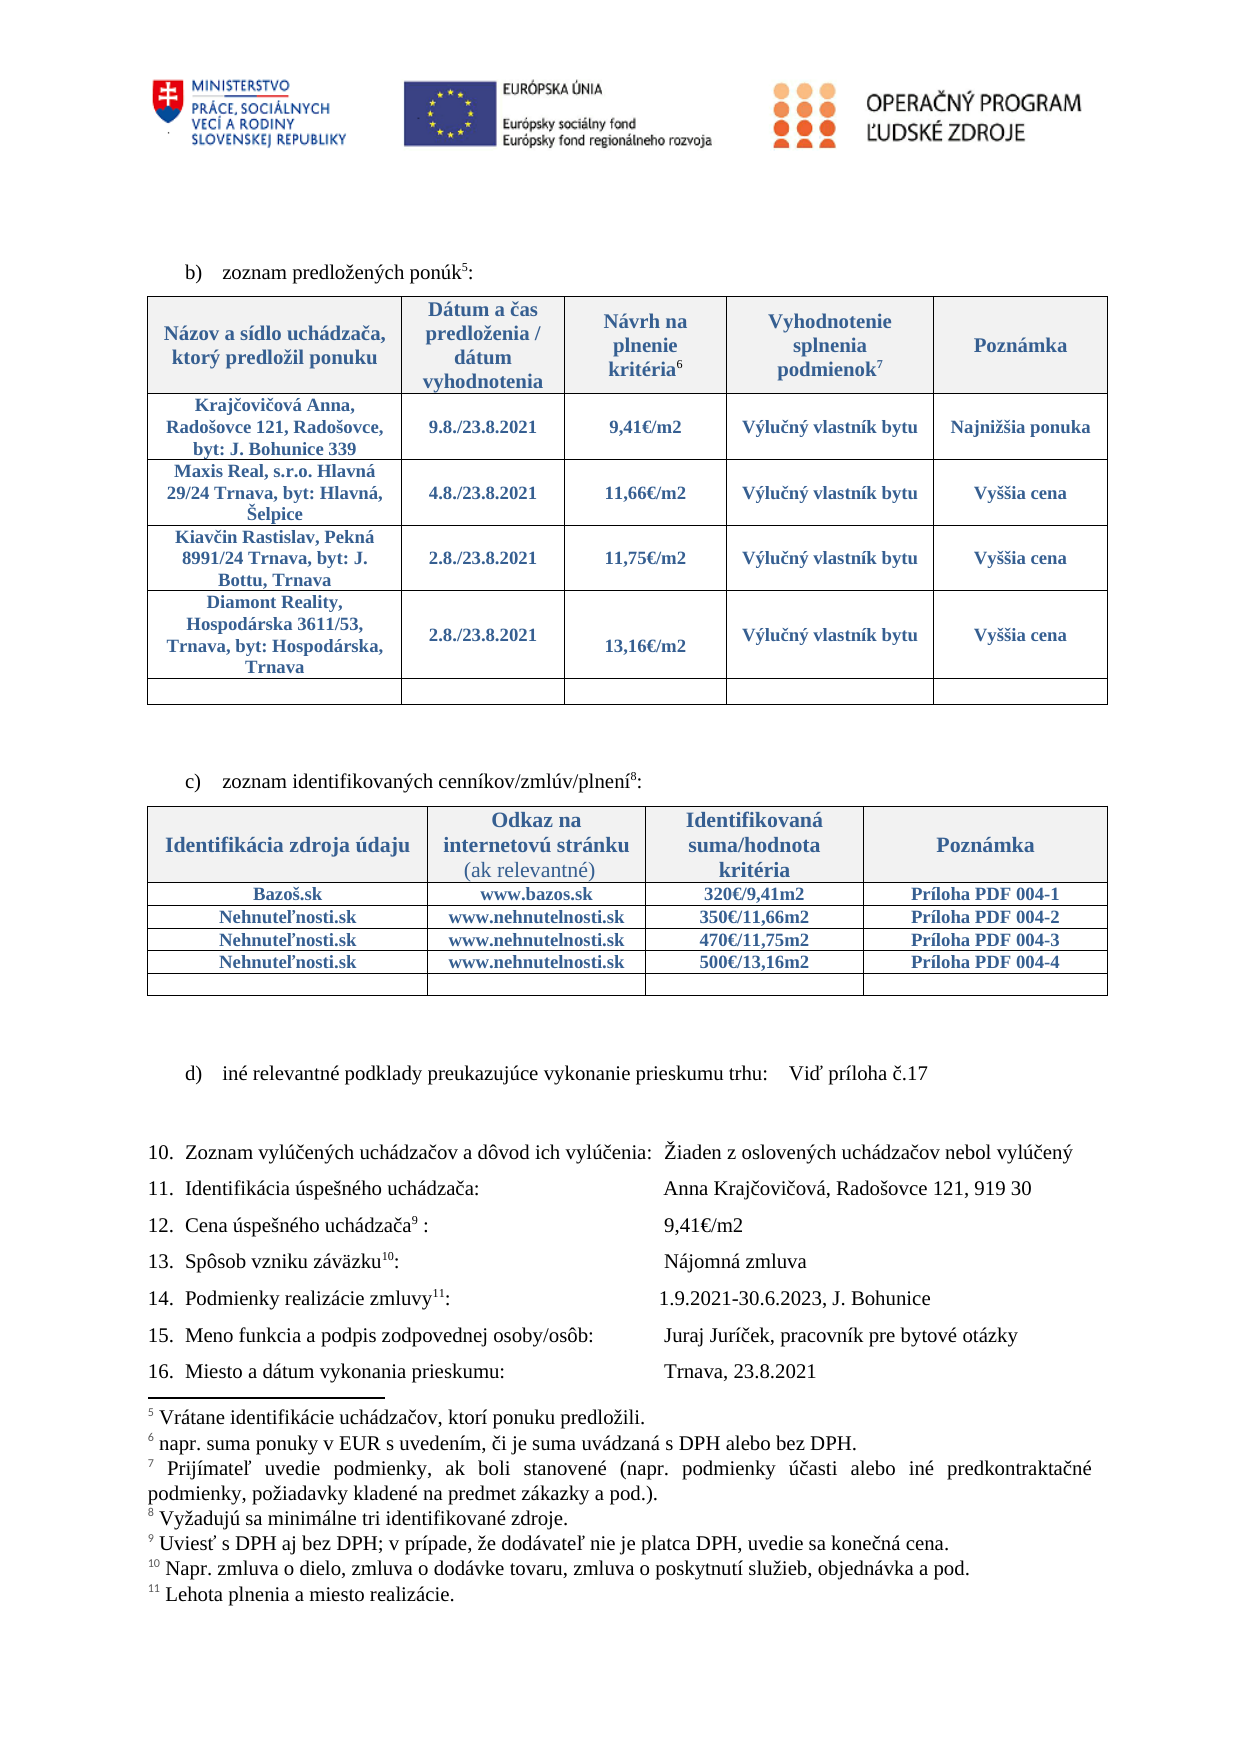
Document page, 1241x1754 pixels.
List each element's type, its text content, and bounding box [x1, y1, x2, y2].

table_cell 2.8./23.8.2021 [402, 526, 564, 590]
table_header Odkaz na internetovú stránku (ak relevantné) [428, 807, 645, 882]
table_cell 350€/11,66m2 [646, 906, 863, 927]
table_header Poznámka [934, 297, 1107, 393]
table_cell 11,75€/m2 [565, 526, 726, 590]
table_cell [402, 679, 564, 704]
table_cell [148, 974, 427, 995]
picture [147, 73, 1093, 156]
list zoznam identifikovaných cenníkov/zmlúv/plnení: [185, 769, 1093, 793]
table_cell [934, 679, 1107, 704]
table_cell 4.8./23.8.2021 [402, 460, 564, 525]
table_header Dátum a čas predloženia / dátum vyhodnotenia [402, 297, 564, 393]
table_header Poznámka [864, 807, 1107, 882]
list Zoznam vylúčených uchádzačov a dôvod ich vylúčenia: Žiaden z oslovených uchádzačov nebol vylúčený [148, 1140, 1093, 1164]
table_cell www.nehnutelnosti.sk [428, 929, 645, 950]
list Podmienky realizácie zmluvy: 1.9.2021-30.6.2023, J. Bohunice [148, 1286, 1093, 1310]
table_header Vyhodnotenie splnenia podmienok [727, 297, 933, 393]
table_cell Príloha PDF 004-4 [864, 951, 1107, 973]
list zoznam predložených ponúk: [185, 260, 1093, 284]
table_cell 320€/9,41m2 [646, 883, 863, 905]
table_cell Výlučný vlastník bytu [727, 526, 933, 590]
table_cell www.nehnutelnosti.sk [428, 951, 645, 973]
table_cell 13,16€/m2 [565, 591, 726, 678]
table_cell 2.8./23.8.2021 [402, 591, 564, 678]
list Cena úspešného uchádzača : 9,41€/m2 [148, 1213, 1093, 1237]
table_cell www.bazos.sk [428, 883, 645, 905]
table_cell [428, 974, 645, 995]
list iné relevantné podklady preukazujúce vykonanie prieskumu trhu: Viď príloha č.17 [185, 1061, 1093, 1085]
table_cell Nehnuteľnosti.sk [148, 929, 427, 950]
table_cell 11,66€/m2 [565, 460, 726, 525]
list Identifikácia úspešného uchádzača: Anna Krajčovičová, Radošovce 121, 919 30 [148, 1176, 1093, 1200]
table_cell Bazoš.sk [148, 883, 427, 905]
table_cell Vyššia cena [934, 591, 1107, 678]
table_cell 9.8./23.8.2021 [402, 394, 564, 459]
table_cell [727, 679, 933, 704]
table_cell Nehnuteľnosti.sk [148, 951, 427, 973]
table_cell [864, 974, 1107, 995]
table_header Identifikovaná suma/hodnota kritéria [646, 807, 863, 882]
table_cell Najnižšia ponuka [934, 394, 1107, 459]
table_cell 470€/11,75m2 [646, 929, 863, 950]
table_cell Maxis Real, s.r.o. Hlavná 29/24 Trnava, byt: Hlavná, Šelpice [148, 460, 401, 525]
table_cell www.nehnutelnosti.sk [428, 906, 645, 927]
table_cell Výlučný vlastník bytu [727, 460, 933, 525]
list Miesto a dátum vykonania prieskumu: Trnava, 23.8.2021 [148, 1359, 1093, 1383]
table_cell Vyššia cena [934, 526, 1107, 590]
table_cell [148, 679, 401, 704]
table_cell Kiavčin Rastislav, Pekná 8991/24 Trnava, byt: J. Bottu, Trnava [148, 526, 401, 590]
table_cell 500€/13,16m2 [646, 951, 863, 973]
table_cell Diamont Reality, Hospodárska 3611/53, Trnava, byt: Hospodárska, Trnava [148, 591, 401, 678]
list Meno funkcia a podpis zodpovednej osoby/osôb: Juraj Juríček, pracovník pre bytové otázky [148, 1323, 1093, 1347]
table_cell Príloha PDF 004-3 [864, 929, 1107, 950]
table_cell 9,41€/m2 [565, 394, 726, 459]
table_cell Vyššia cena [934, 460, 1107, 525]
table_cell [565, 679, 726, 704]
table_cell Výlučný vlastník bytu [727, 394, 933, 459]
table_cell Nehnuteľnosti.sk [148, 906, 427, 927]
table_cell [646, 974, 863, 995]
list Spôsob vzniku záväzku: Nájomná zmluva [148, 1249, 1093, 1273]
table_header Identifikácia zdroja údaju [148, 807, 427, 882]
table_cell Krajčovičová Anna, Radošovce 121, Radošovce, byt: J. Bohunice 339 [148, 394, 401, 459]
table_header Názov a sídlo uchádzača, ktorý predložil ponuku [148, 297, 401, 393]
table_cell Príloha PDF 004-1 [864, 883, 1107, 905]
table_cell Príloha PDF 004-2 [864, 906, 1107, 927]
table_cell Výlučný vlastník bytu [727, 591, 933, 678]
table_header Návrh na plnenie kritéria [565, 297, 726, 393]
